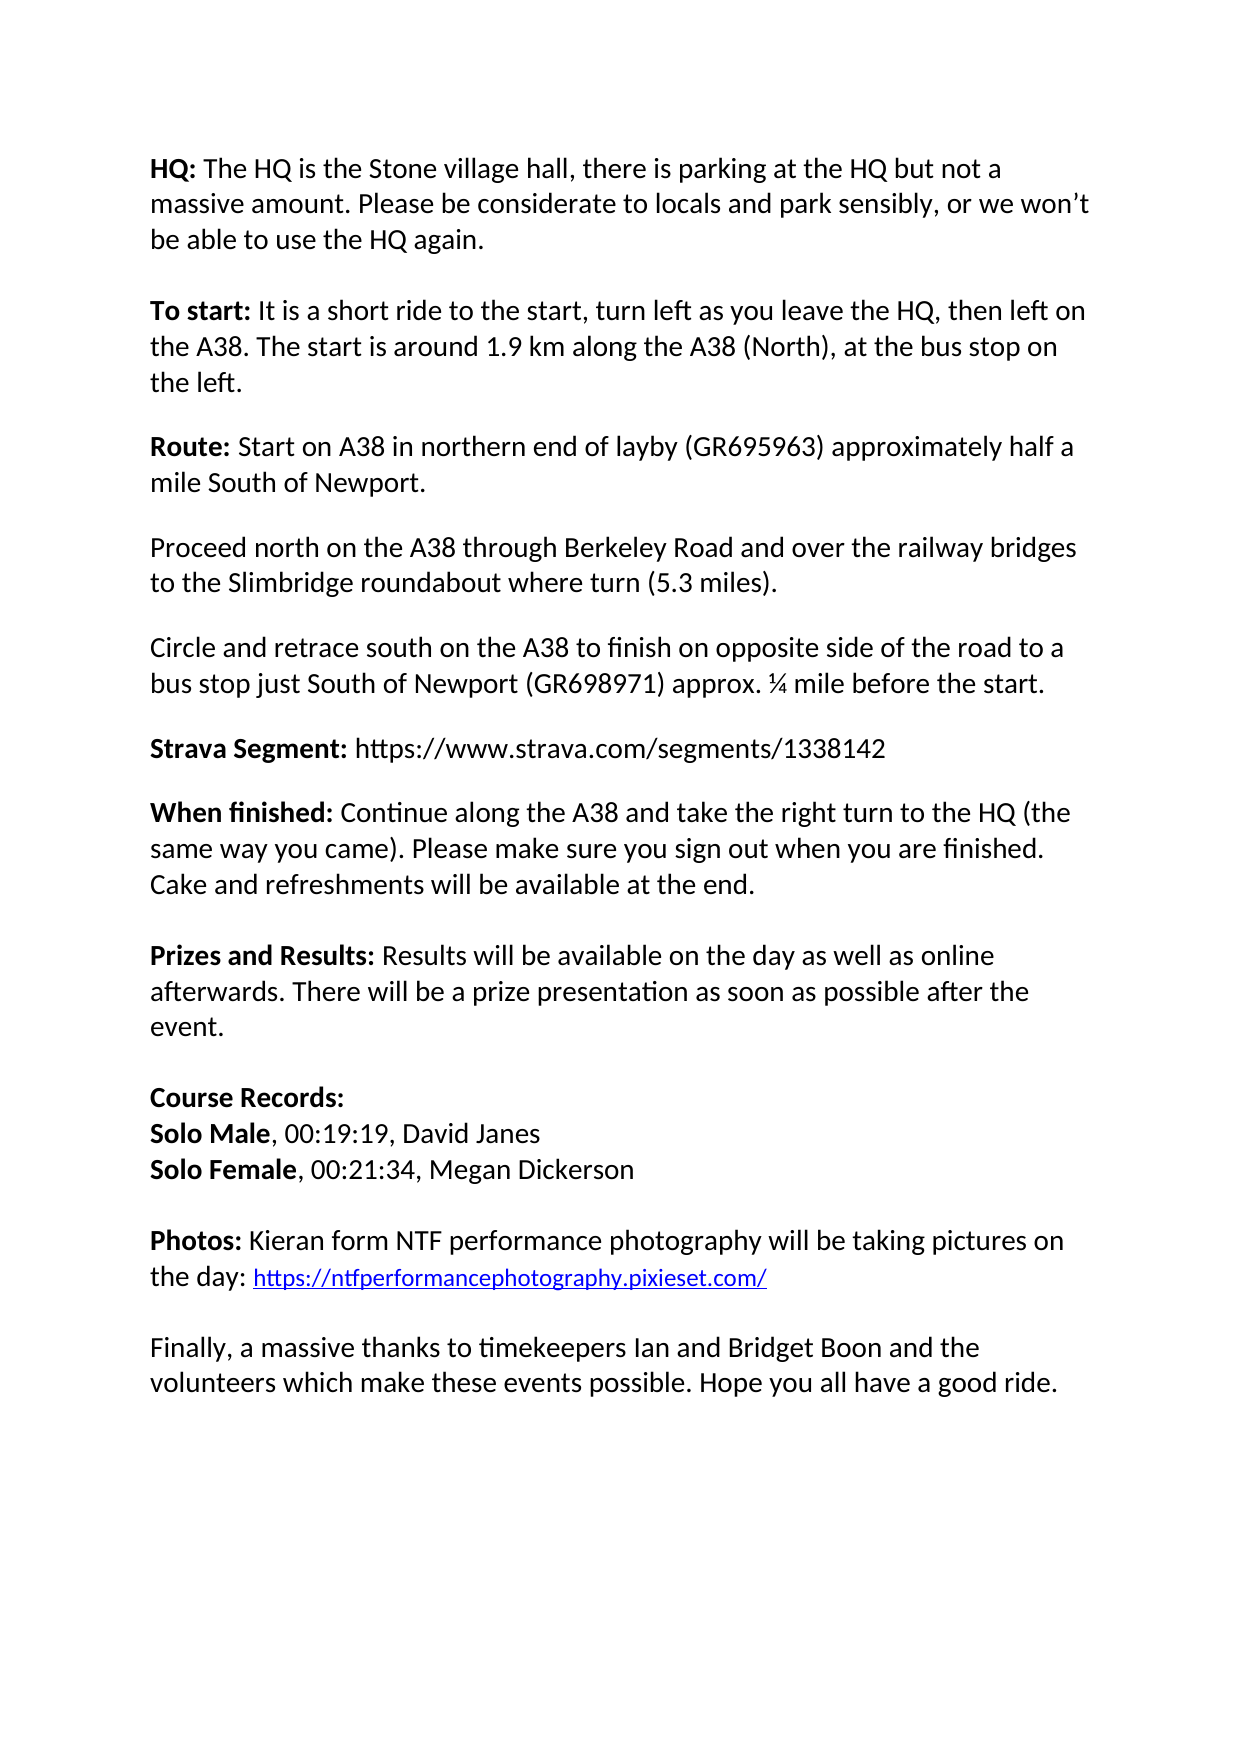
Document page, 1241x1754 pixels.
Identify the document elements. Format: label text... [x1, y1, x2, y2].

text HQ: The HQ is the Stone village hall, there is parking at the HQ but not a massive amount. Please be considerate to locals and park sensibly, or we won’t be able to use the HQ again. [150, 150, 1090, 257]
text Prizes and Results: Results will be available on the day as well as online afterwards. There will be a prize presentation as soon as possible after the event. [150, 937, 1090, 1044]
text Proceed north on the A38 through Berkeley Road and over the railway bridges to the Slimbridge roundabout where turn (5.3 miles). [150, 529, 1090, 600]
text Route: Start on A38 in northern end of layby (GR695963) approximately half a mile South of Newport. [150, 428, 1090, 500]
text To start: It is a short ride to the start, turn left as you leave the HQ, then left on the A38. The start is around 1.9 km along the A38 (North), at the bus stop on the left. [150, 292, 1090, 399]
text Circle and retrace south on the A38 to finish on opposite side of the road to a bus stop just South of Newport (GR698971) approx. ¼ mile before the start. [150, 629, 1090, 701]
text Photos: Kieran form NTF performance photography will be taking pictures on the day: https://ntfperformancephotography.pixieset.com/ [150, 1222, 1090, 1293]
text Course Records: Solo Male, 00:19:19, David Janes Solo Female, 00:21:34, Megan Dickerson [150, 1079, 1090, 1186]
text Strava Segment: https://www.strava.com/segments/1338142 [150, 730, 1090, 765]
text Finally, a massive thanks to timekeepers Ian and Bridget Boon and the volunteers which make these events possible. Hope you all have a good ride. [150, 1329, 1090, 1400]
text When finished: Continue along the A38 and take the right turn to the HQ (the same way you came). Please make sure you sign out when you are finished. Cake and refreshments will be available at the end. [150, 794, 1090, 901]
